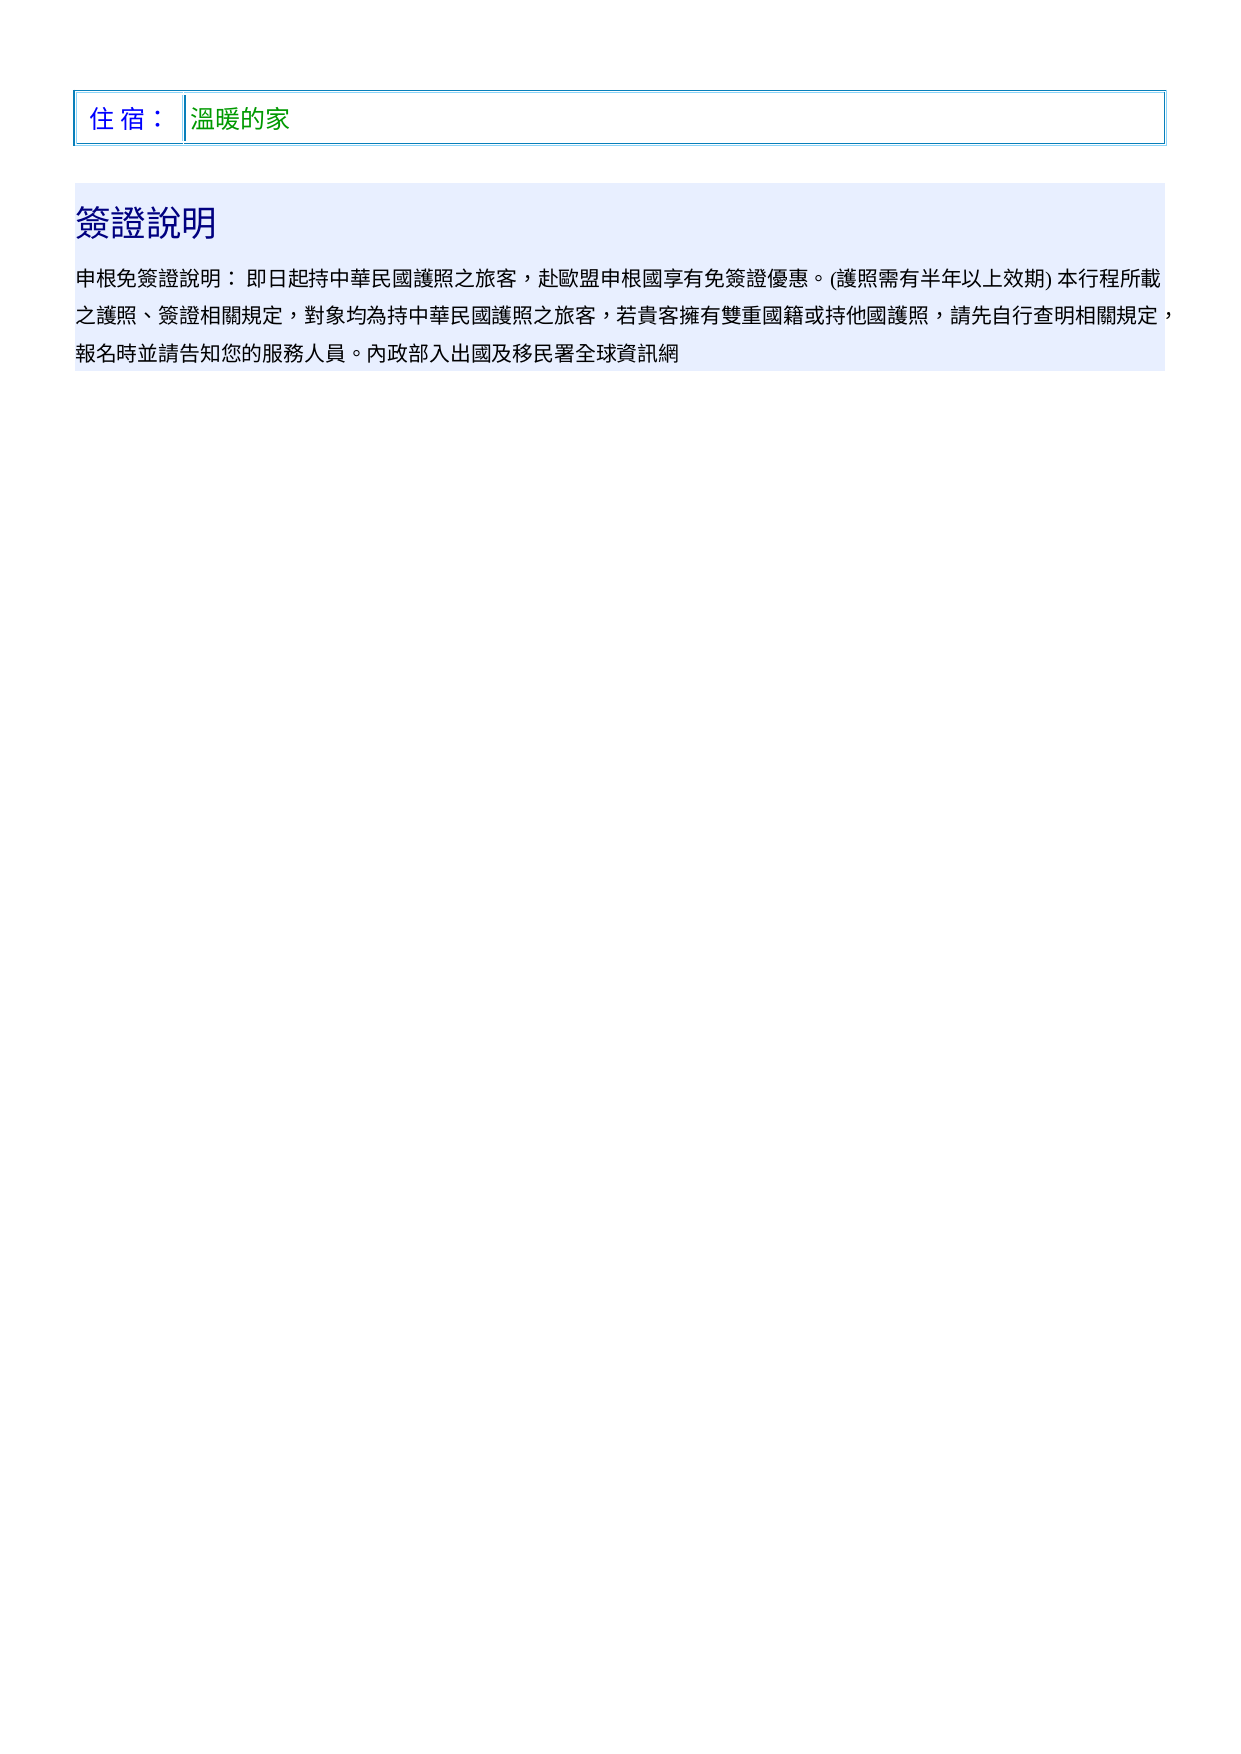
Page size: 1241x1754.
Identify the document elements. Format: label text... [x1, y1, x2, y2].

table_cell 溫暖的家 [184, 93, 1164, 143]
text 簽證說明 申根免簽證說明： 即日起持中華民國護照之旅客，赴歐盟申根國享有免簽證優惠。(護照需有半年以上效期) 本行程所載之護照、簽證相關規定，對象均為持中華民國護照之旅客，若貴客擁有雙重國籍或持他國護照，請先自行查明相關規定，報名時並請告知您的服務人員。內政部入出國及移民署全球資訊網 [75, 183, 1165, 371]
table_cell 住 宿： [77, 91, 184, 143]
